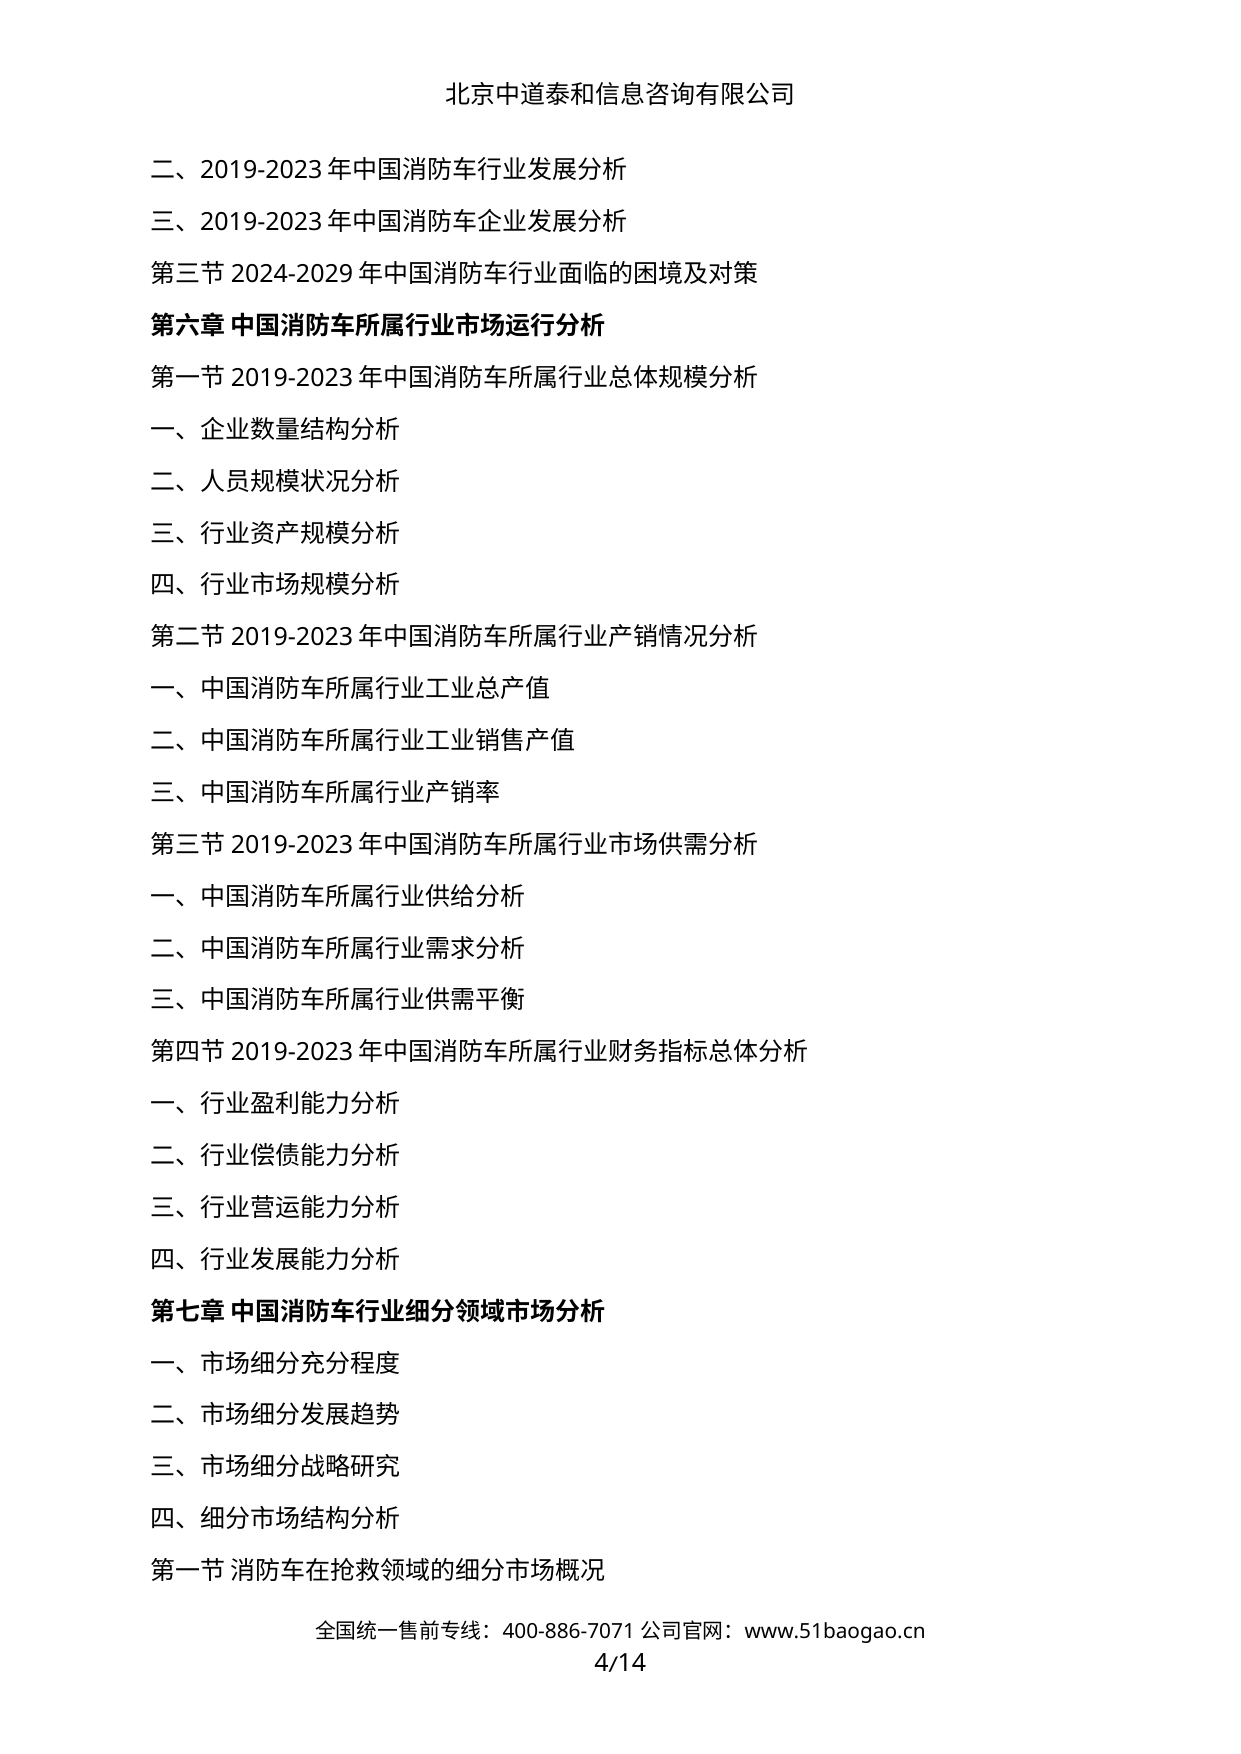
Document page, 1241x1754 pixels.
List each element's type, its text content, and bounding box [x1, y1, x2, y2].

text 三、市场细分战略研究 [150, 1447, 1090, 1483]
text 四、行业发展能力分析 [150, 1239, 1090, 1276]
text 二、行业偿债能力分析 [150, 1136, 1090, 1172]
text 一、中国消防车所属行业工业总产值 [150, 669, 1090, 705]
text 第三节 2024-2029年中国消防车行业面临的困境及对策 [150, 254, 1090, 290]
text 第四节 2019-2023年中国消防车所属行业财务指标总体分析 [150, 1032, 1090, 1068]
text 三、行业资产规模分析 [150, 513, 1090, 549]
text 第一节 2019-2023年中国消防车所属行业总体规模分析 [150, 357, 1090, 394]
text 三、行业营运能力分析 [150, 1187, 1090, 1224]
text 三、2019-2023年中国消防车企业发展分析 [150, 202, 1090, 238]
text 三、中国消防车所属行业供需平衡 [150, 980, 1090, 1016]
text 二、中国消防车所属行业工业销售产值 [150, 721, 1090, 757]
text 第七章 中国消防车行业细分领域市场分析 [150, 1291, 1090, 1327]
text 一、市场细分充分程度 [150, 1343, 1090, 1379]
text 二、中国消防车所属行业需求分析 [150, 928, 1090, 964]
text 四、行业市场规模分析 [150, 565, 1090, 601]
text 四、细分市场结构分析 [150, 1499, 1090, 1535]
text 三、中国消防车所属行业产销率 [150, 772, 1090, 809]
text 第三节 2019-2023年中国消防车所属行业市场供需分析 [150, 824, 1090, 861]
text 第六章 中国消防车所属行业市场运行分析 [150, 306, 1090, 342]
text 第二节 2019-2023年中国消防车所属行业产销情况分析 [150, 617, 1090, 653]
text 二、人员规模状况分析 [150, 461, 1090, 497]
text 一、企业数量结构分析 [150, 409, 1090, 446]
text 一、行业盈利能力分析 [150, 1084, 1090, 1120]
text 二、2019-2023年中国消防车行业发展分析 [150, 150, 1090, 186]
text 第一节 消防车在抢救领域的细分市场概况 [150, 1551, 1090, 1587]
text 一、中国消防车所属行业供给分析 [150, 876, 1090, 912]
text 二、市场细分发展趋势 [150, 1395, 1090, 1431]
